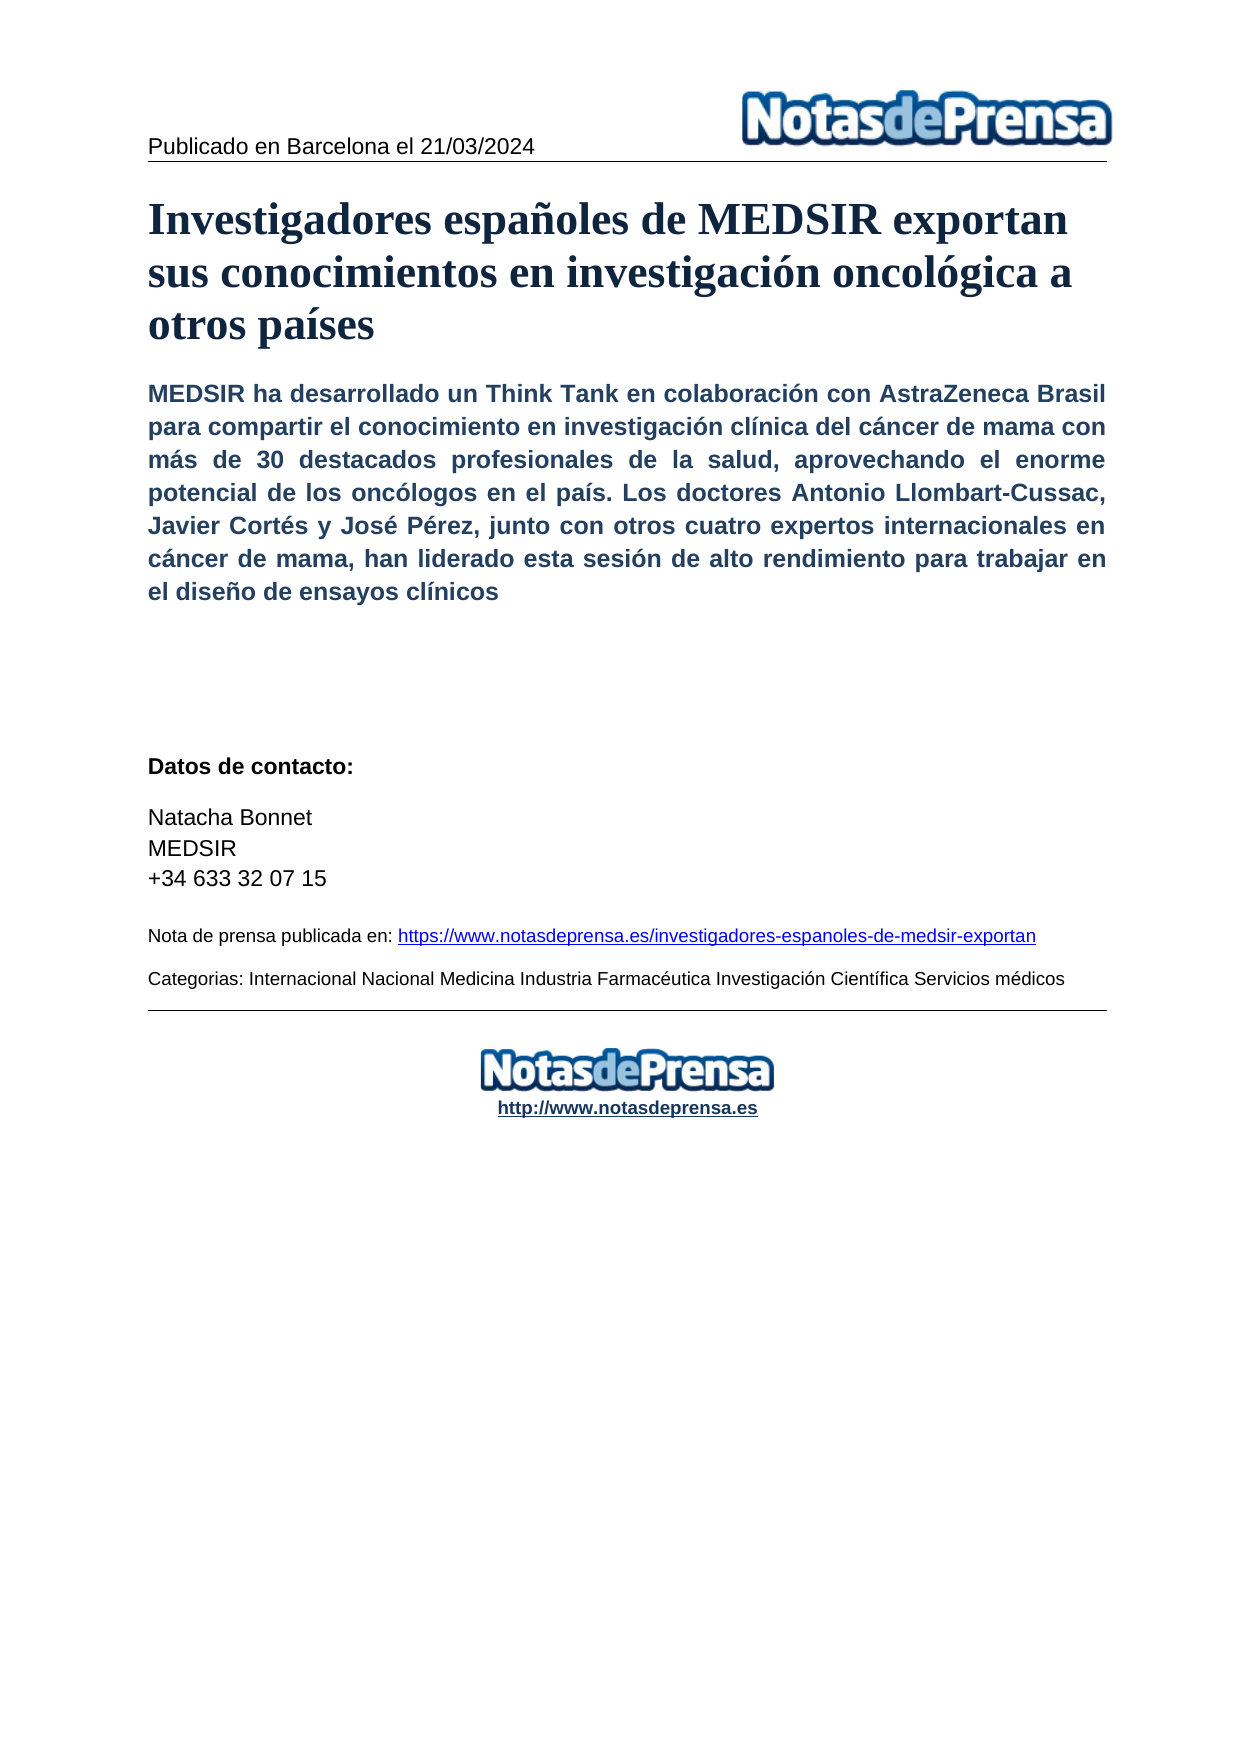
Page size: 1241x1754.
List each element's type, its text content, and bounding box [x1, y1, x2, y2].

text MEDSIR [148, 834, 1063, 861]
text Natacha Bonnet [148, 804, 1063, 831]
picture [480, 1047, 775, 1093]
text Datos de contacto: [148, 753, 1107, 779]
subtitle MEDSIR ha desarrollado un Think Tank en colaboración con AstraZeneca Brasil para compartir el conocimiento en investigación clínica del cáncer de mama con más de 30 destacados profesionales de la salud, aprovechando el enorme potencial de los oncólogos en el país. Los doctores Antonio Llombart-Cussac, Javier Cortés y José Pérez, junto con otros cuatro expertos internacionales en cáncer de mama, han liderado esta sesión de alto rendimiento para trabajar en el diseño de ensayos clínicos [148, 379, 1107, 606]
text http://www.notasdeprensa.es [148, 1097, 1107, 1118]
text Publicado en Barcelona el 21/03/2024 [148, 133, 1107, 161]
text Categorias: Internacional Nacional Medicina Industria Farmacéutica Investigación Científica Servicios médicos [148, 967, 1107, 989]
text Nota de prensa publicada en: https://www.notasdeprensa.es/investigadores-espanoles-de-medsir-exportan [148, 925, 1107, 947]
picture [742, 90, 1113, 148]
subtitle Investigadores españoles de MEDSIR exportan sus conocimientos en investigación oncológica a otros países [148, 192, 1107, 350]
text +34 633 32 07 15 [148, 865, 1063, 891]
